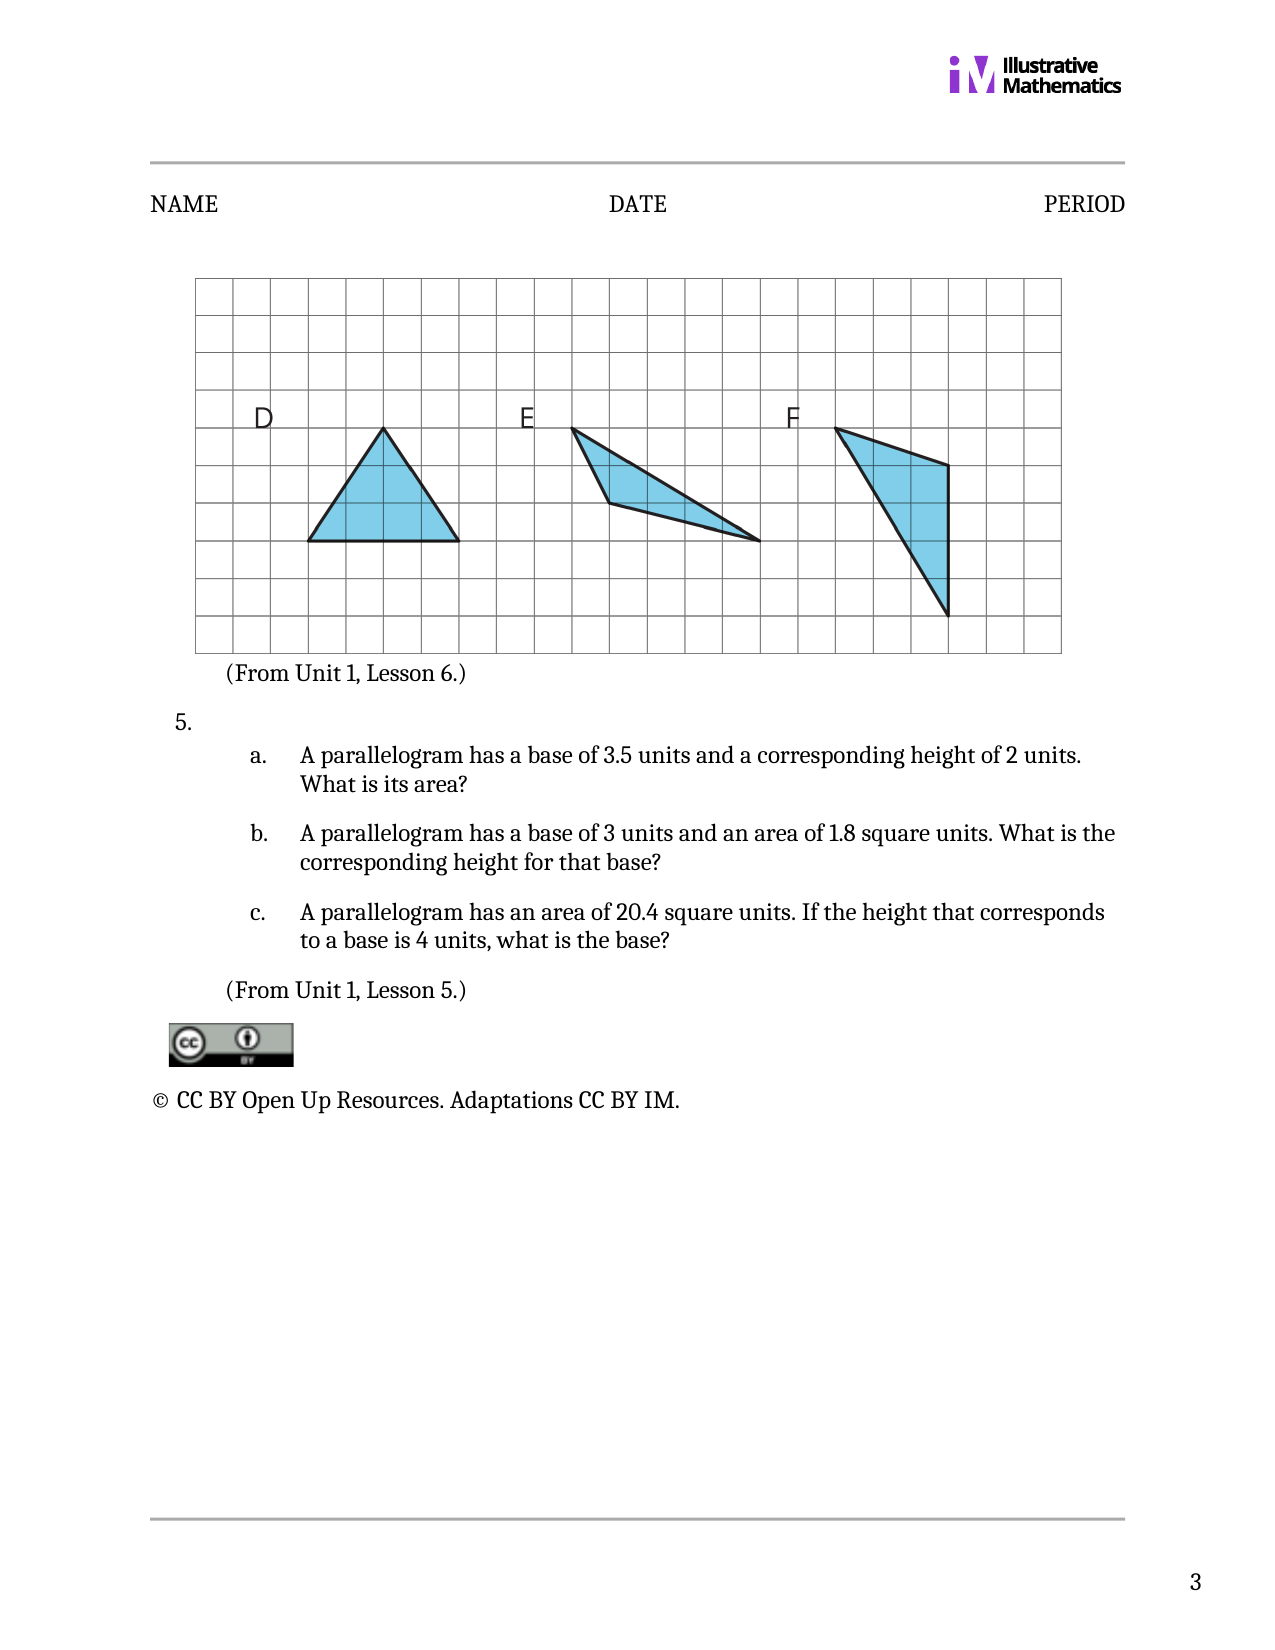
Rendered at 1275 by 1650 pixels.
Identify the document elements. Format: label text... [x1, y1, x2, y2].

list (From Unit 1, Lesson 5.) [175, 976, 1125, 1004]
list A parallelogram has a base of 3.5 units and a corresponding height of 2 units. What is its area? [250, 741, 1125, 798]
picture [949, 55, 1121, 93]
picture [168, 1023, 294, 1067]
list A parallelogram has an area of 20.4 square units. If the height that corresponds to a base is 4 units, what is the base? [250, 897, 1125, 955]
list A parallelogram has a base of 3 units and an area of 1.8 square units. What is the corresponding height for that base? [250, 819, 1125, 877]
text © CC BY Open Up Resources. Adaptations CC BY IM. [150, 1086, 1125, 1114]
list (From Unit 1, Lesson 6.) [175, 659, 1125, 687]
picture [193, 276, 1063, 655]
